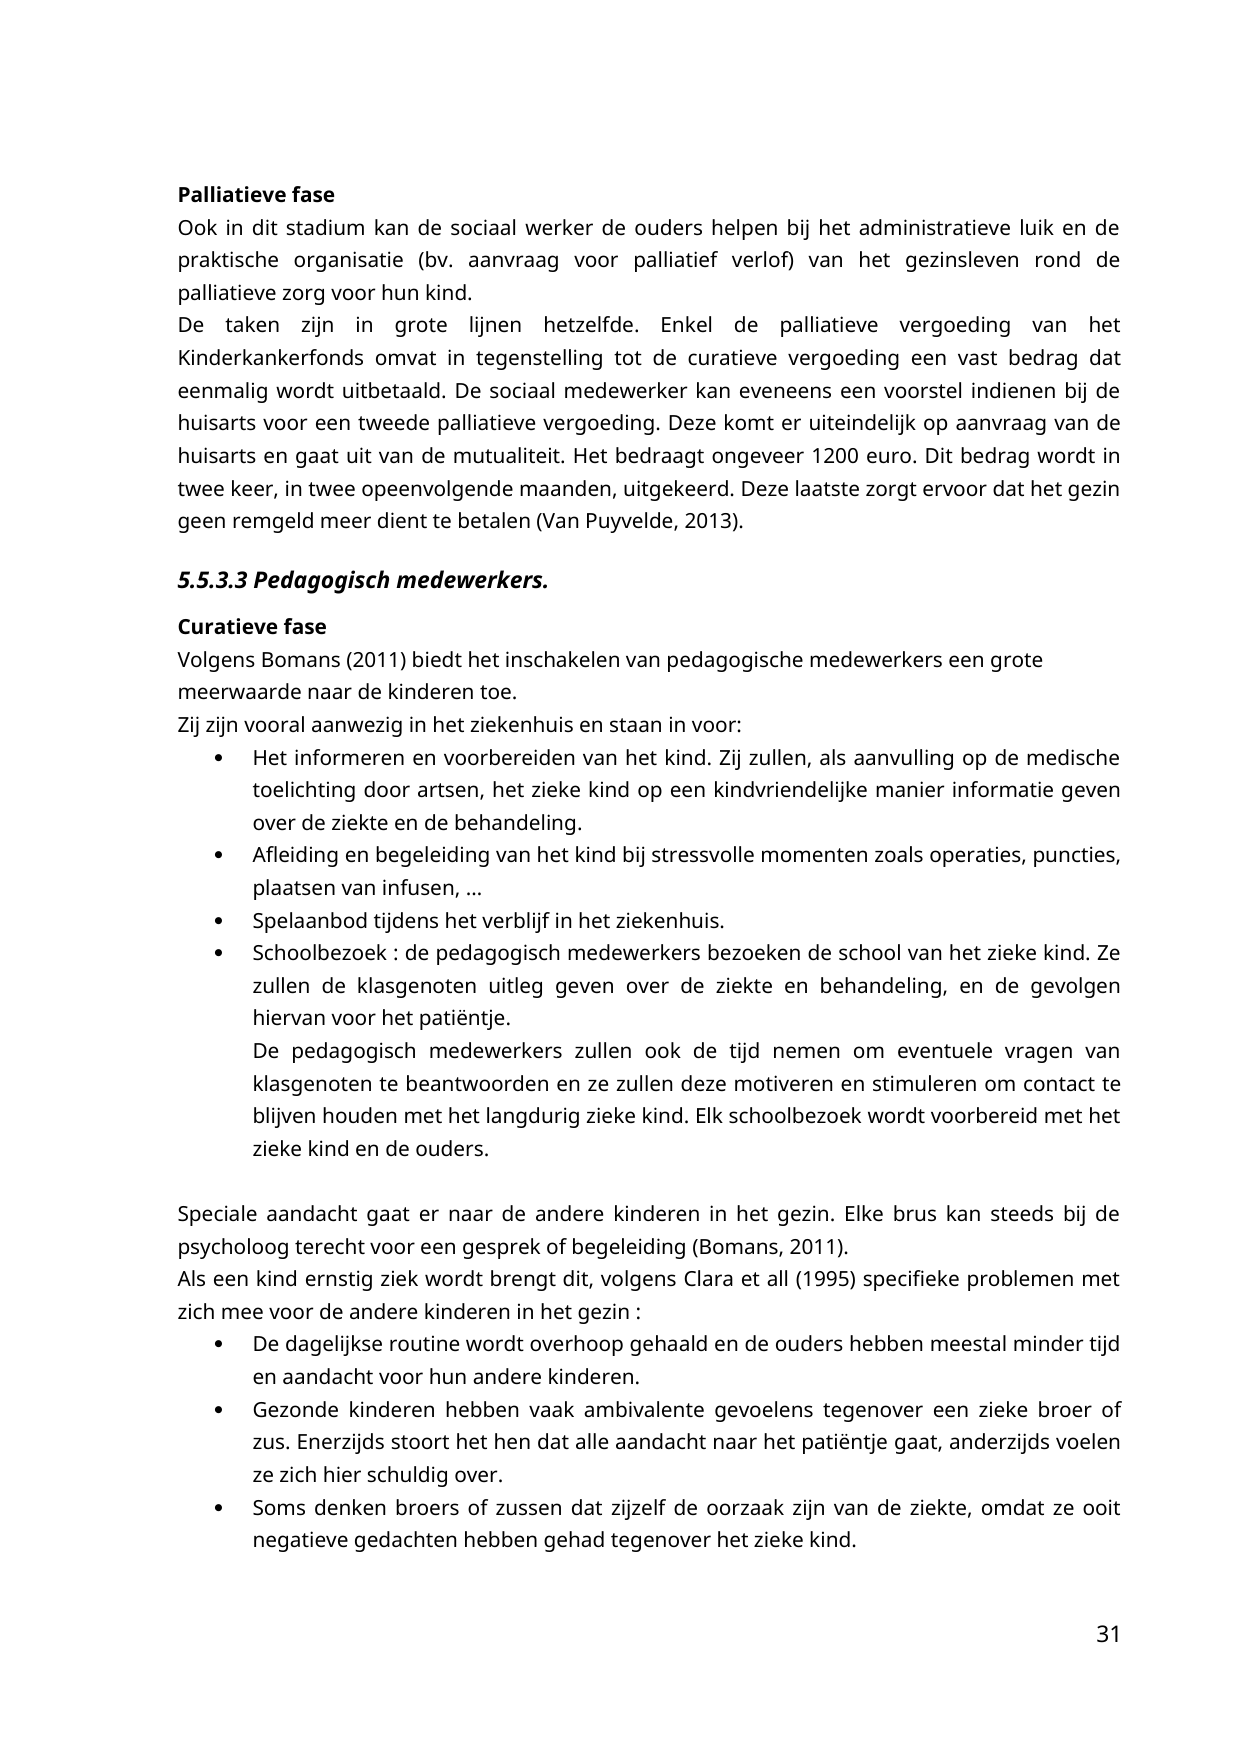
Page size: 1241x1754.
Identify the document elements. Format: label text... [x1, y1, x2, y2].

list De dagelijkse routine wordt overhoop gehaald en de ouders hebben meestal minder tijd en aandacht voor hun andere kinderen. [215, 1329, 1122, 1391]
text Volgens Bomans (2011) biedt het inschakelen van pedagogische medewerkers een grote meerwaarde naar de kinderen toe. [177, 645, 1122, 706]
subtitle 5.5.3.3 Pedagogisch medewerkers. [177, 564, 1122, 595]
list Soms denken broers of zussen dat zijzelf de oorzaak zijn van de ziekte, omdat ze ooit negatieve gedachten hebben gehad tegenover het zieke kind. [215, 1493, 1122, 1554]
list De pedagogisch medewerkers zullen ook de tijd nemen om eventuele vragen van klasgenoten te beantwoorden en ze zullen deze motiveren en stimuleren om contact te blijven houden met het langdurig zieke kind. Elk schoolbezoek wordt voorbereid met het zieke kind en de ouders. [252, 1036, 1122, 1162]
list Schoolbezoek : de pedagogisch medewerkers bezoeken de school van het zieke kind. Ze zullen de klasgenoten uitleg geven over de ziekte en behandeling, en de gevolgen hiervan voor het patiëntje. [215, 938, 1122, 1032]
list Spelaanbod tijdens het verblijf in het ziekenhuis. [215, 906, 1122, 934]
text Ook in dit stadium kan de sociaal werker de ouders helpen bij het administratieve luik en de praktische organisatie (bv. aanvraag voor palliatief verlof) van het gezinsleven rond de palliatieve zorg voor hun kind. [177, 213, 1122, 306]
list Gezonde kinderen hebben vaak ambivalente gevoelens tegenover een zieke broer of zus. Enerzijds stoort het hen dat alle aandacht naar het patiëntje gaat, anderzijds voelen ze zich hier schuldig over. [215, 1395, 1122, 1488]
list Het informeren en voorbereiden van het kind. Zij zullen, als aanvulling op de medische toelichting door artsen, het zieke kind op een kindvriendelijke manier informatie geven over de ziekte en de behandeling. [215, 743, 1122, 836]
text Speciale aandacht gaat er naar de andere kinderen in het gezin. Elke brus kan steeds bij de psycholoog terecht voor een gesprek of begeleiding (Bomans, 2011). [177, 1199, 1122, 1260]
text Zij zijn vooral aanwezig in het ziekenhuis en staan in voor: [177, 710, 1122, 738]
list Afleiding en begeleiding van het kind bij stressvolle momenten zoals operaties, puncties, plaatsen van infusen, … [215, 841, 1122, 902]
text De taken zijn in grote lijnen hetzelfde. Enkel de palliatieve vergoeding van het Kinderkankerfonds omvat in tegenstelling tot de curatieve vergoeding een vast bedrag dat eenmalig wordt uitbetaald. De sociaal medewerker kan eveneens een voorstel indienen bij de huisarts voor een tweede palliatieve vergoeding. Deze komt er uiteindelijk op aanvraag van de huisarts en gaat uit van de mutualiteit. Het bedraagt ongeveer 1200 euro. Dit bedrag wordt in twee keer, in twee opeenvolgende maanden, uitgekeerd. Deze laatste zorgt ervoor dat het gezin geen remgeld meer dient te betalen (Van Puyvelde, 2013). [177, 311, 1122, 535]
text Curatieve fase [177, 612, 1122, 641]
text Palliatieve fase [177, 180, 1122, 209]
text Als een kind ernstig ziek wordt brengt dit, volgens Clara et all (1995) specifieke problemen met zich mee voor de andere kinderen in het gezin : [177, 1264, 1122, 1325]
